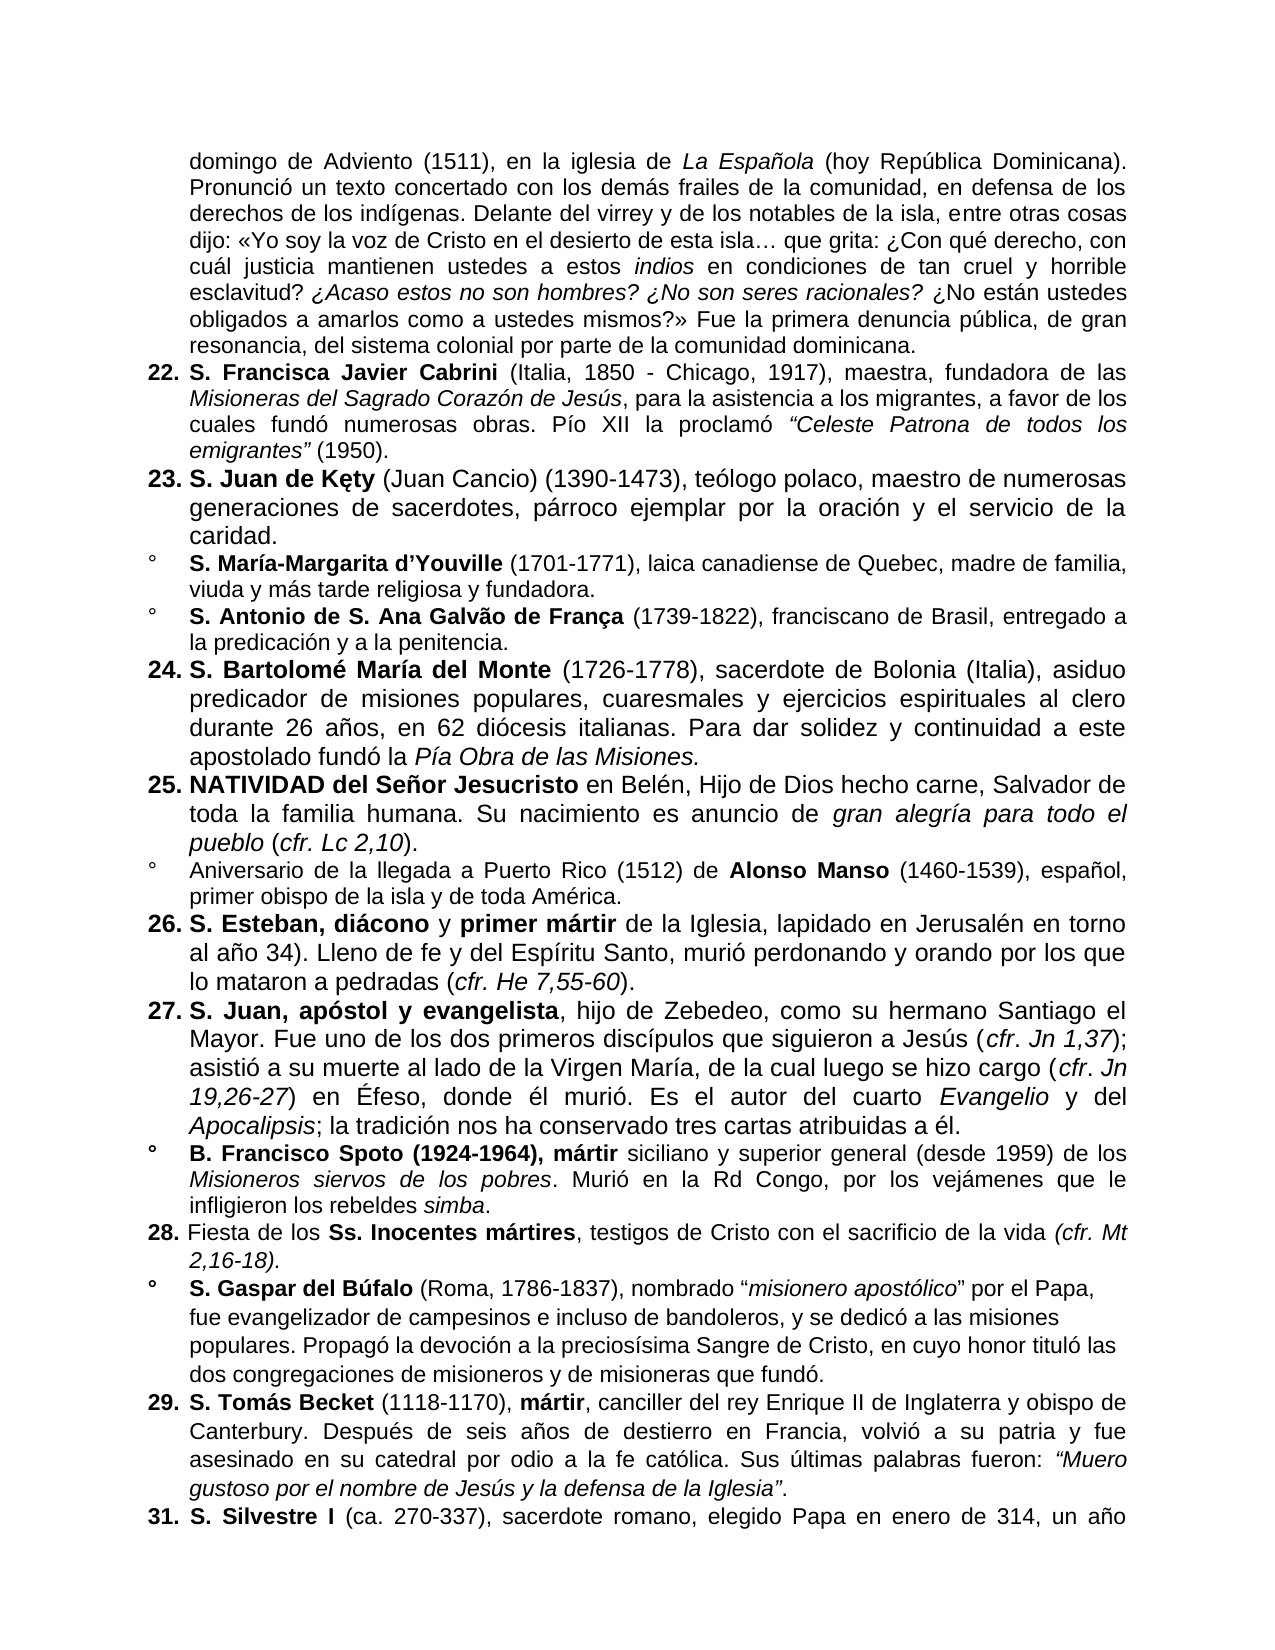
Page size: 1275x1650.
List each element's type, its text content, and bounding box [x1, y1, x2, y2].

list 28. Fiesta de los Ss. Inocentes mártires, testigos de Cristo con el sacrificio de la vida (cfr. Mt 2,16-18). [148, 1218, 1127, 1273]
list ° B. Francisco Spoto (1924-1964), mártir siciliano y superior general (desde 1959) de los Misioneros siervos de los pobres. Murió en la Rd Congo, por los vejámenes que le infligieron los rebeldes simba. [148, 1139, 1127, 1218]
list ° Aniversario de la llegada a Puerto Rico (1512) de Alonso Manso (1460-1539), español, primer obispo de la isla y de toda América. [148, 857, 1127, 909]
list ° S. María-Margarita d’Youville (1701-1771), laica canadiense de Quebec, madre de familia, viuda y más tarde religiosa y fundadora. [148, 550, 1127, 603]
text 27. S. Juan, apóstol y evangelista, hijo de Zebedeo, como su hermano Santiago el Mayor. Fue uno de los dos primeros discípulos que siguieron a Jesús (cfr. Jn 1,37); asistió a su muerte al lado de la Virgen María, de la cual luego se hizo cargo (cfr. Jn 19,26-27) en Éfeso, donde él murió. Es el autor del cuarto Evangelio y del Apocalipsis; la tradición nos ha conservado tres cartas atribuidas a él. [148, 996, 1127, 1139]
text 26. S. Esteban, diácono y primer mártir de la Iglesia, lapidado en Jerusalén en torno al año 34). Lleno de fe y del Espíritu Santo, murió perdonando y orando por los que lo mataron a pedradas (cfr. He 7,55-60). [148, 909, 1127, 996]
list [148, 148, 1127, 358]
list ° S. Antonio de S. Ana Galvão de França (1739-1822), franciscano de Brasil, entregado a la predicación y a la penitencia. [148, 603, 1127, 656]
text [148, 1503, 1127, 1529]
text 25. NATIVIDAD del Señor Jesucristo en Belén, Hijo de Dios hecho carne, Salvador de toda la familia humana. Su nacimiento es anuncio de gran alegría para todo el pueblo (cfr. Lc 2,10). [148, 771, 1127, 857]
list S. Tomás Becket (1118-1170), mártir, canciller del rey Enrique II de Inglaterra y obispo de Canterbury. Después de seis años de destierro en Francia, volvió a su patria y fue asesinado en su catedral por odio a la fe católica. Sus últimas palabras fueron: “Muero gustoso por el nombre de Jesús y la defensa de la Iglesia”. [148, 1389, 1127, 1501]
list ° S. Gaspar del Búfalo (Roma, 1786-1837), nombrado “misionero apostólico” por el Papa, fue evangelizador de campesinos e incluso de bandoleros, y se dedicó a las misiones populares. Propagó la devoción a la preciosísima Sangre de Cristo, en cuyo honor tituló las dos congregaciones de misioneros y de misioneras que fundó. [148, 1275, 1127, 1387]
list 22. S. Francisca Javier Cabrini (Italia, 1850 - Chicago, 1917), maestra, fundadora de las Misioneras del Sagrado Corazón de Jesús, para la asistencia a los migrantes, a favor de los cuales fundó numerosas obras. Pío XII la proclamó “Celeste Patrona de todos los emigrantes” (1950). [148, 358, 1127, 464]
text 23. S. Juan de Kęty (Juan Cancio) (1390-1473), teólogo polaco, maestro de numerosas generaciones de sacerdotes, párroco ejemplar por la oración y el servicio de la caridad. [148, 464, 1127, 550]
text 24. S. Bartolomé María del Monte (1726-1778), sacerdote de Bolonia (Italia), asiduo predicador de misiones populares, cuaresmales y ejercicios espirituales al clero durante 26 años, en 62 diócesis italianas. Para dar solidez y continuidad a este apostolado fundó la Pía Obra de las Misiones. [148, 656, 1127, 771]
